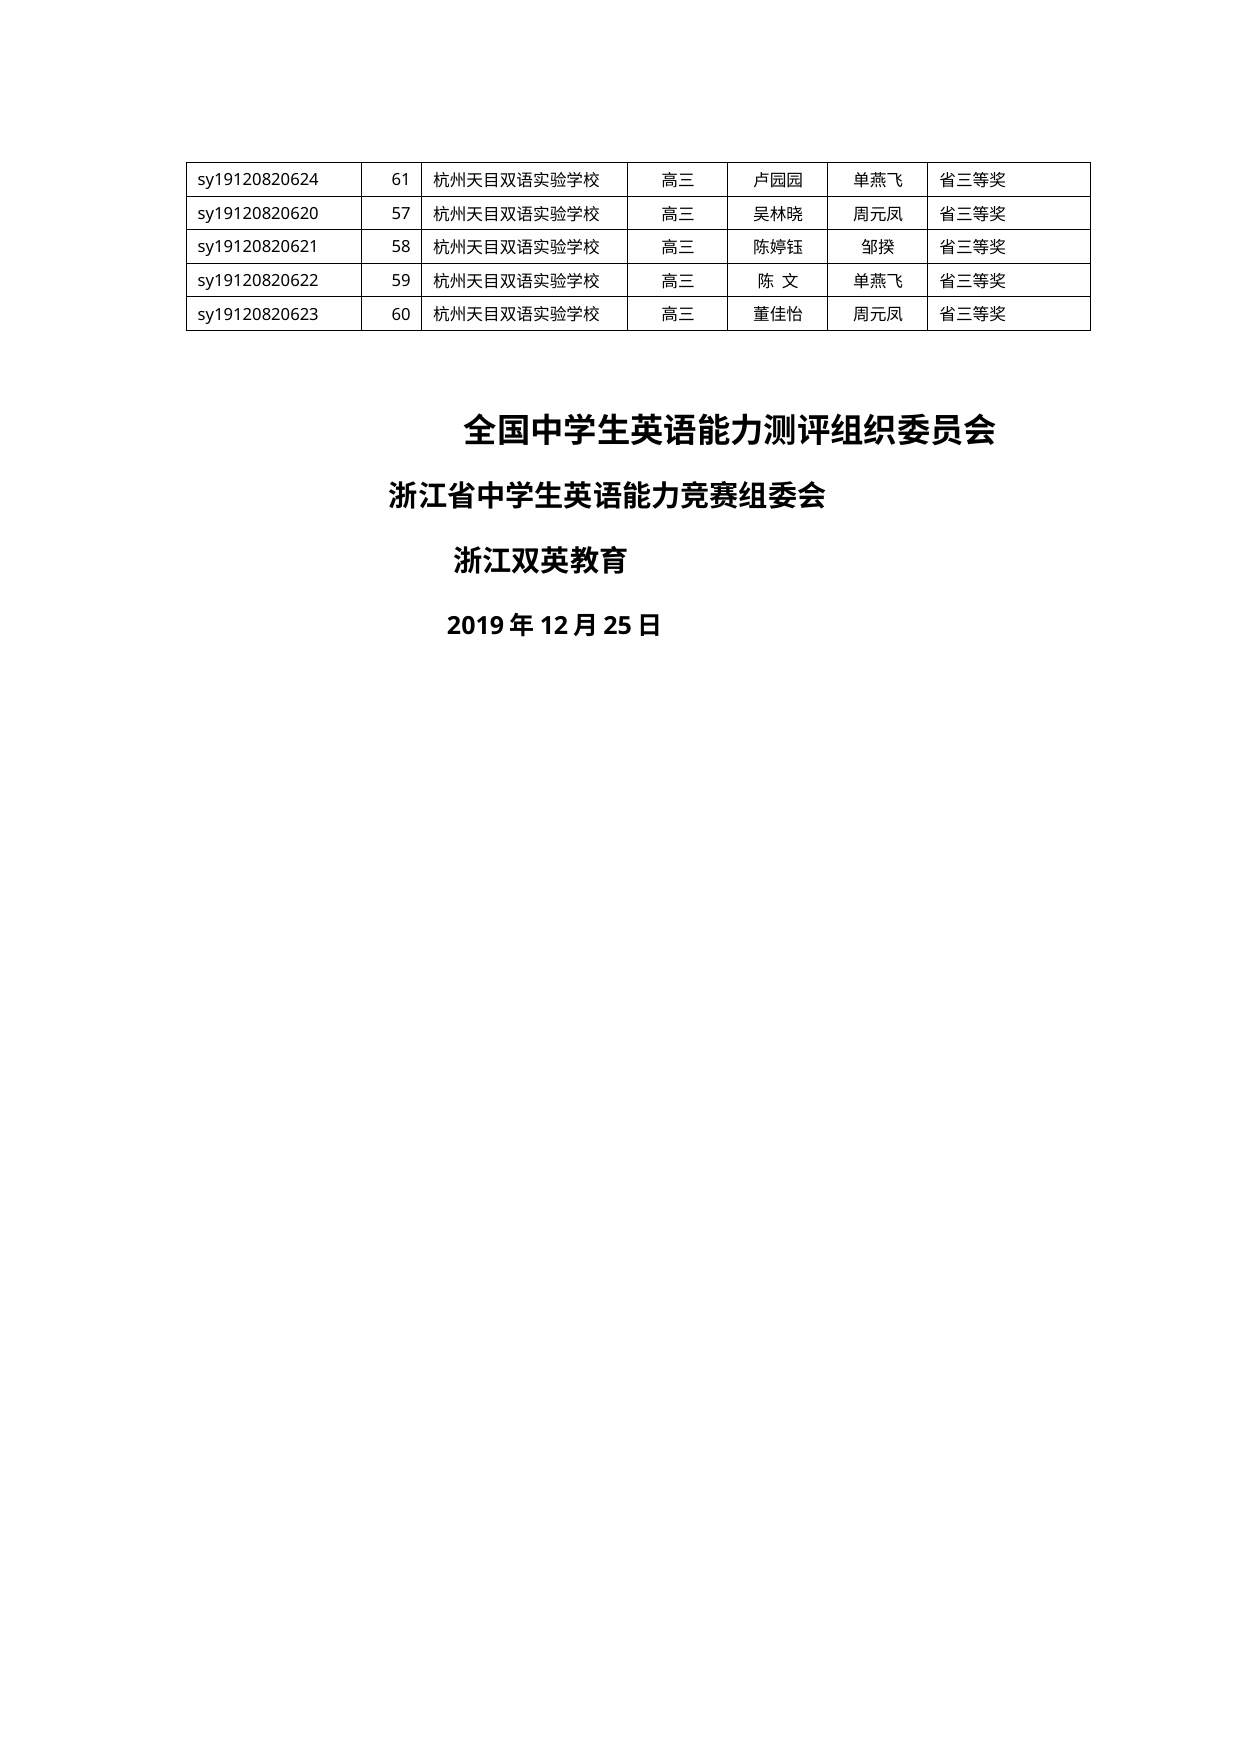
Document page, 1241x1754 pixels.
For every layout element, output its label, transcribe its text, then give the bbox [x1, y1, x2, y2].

table_cell 杭州天目双语实验学校 [422, 163, 627, 196]
text 全国中学生英语能力测评组织委员会 [187, 396, 1053, 461]
table_cell 吴林晓 [728, 197, 827, 229]
text 浙江省中学生英语能力竞赛组委会 [187, 461, 1053, 526]
table_cell sy19120820621 [187, 230, 361, 263]
table_cell 高三 [628, 197, 727, 229]
table_cell 省三等奖 [928, 230, 1090, 263]
table_cell 杭州天目双语实验学校 [422, 230, 627, 263]
table_cell 高三 [628, 264, 727, 296]
table_cell sy19120820624 [187, 163, 361, 196]
table_cell 省三等奖 [928, 163, 1090, 196]
table_cell 单燕飞 [828, 163, 927, 196]
table_cell 周元凤 [828, 297, 927, 330]
table_cell 57 [362, 197, 421, 229]
table_cell 杭州天目双语实验学校 [422, 197, 627, 229]
table_cell 邹揆 [828, 230, 927, 263]
table_cell 高三 [628, 163, 727, 196]
table_cell 董佳怡 [728, 297, 827, 330]
table_cell 杭州天目双语实验学校 [422, 297, 627, 330]
table_cell 卢园园 [728, 163, 827, 196]
table_cell 周元凤 [828, 197, 927, 229]
table_cell 单燕飞 [828, 264, 927, 296]
table_cell 杭州天目双语实验学校 [422, 264, 627, 296]
table_cell 高三 [628, 230, 727, 263]
table_cell 59 [362, 264, 421, 296]
text 2019年12月25日 [187, 591, 1053, 656]
table_cell 省三等奖 [928, 297, 1090, 330]
table_cell sy19120820623 [187, 297, 361, 330]
table_cell 58 [362, 230, 421, 263]
table_cell sy19120820620 [187, 197, 361, 229]
table_cell 61 [362, 163, 421, 196]
table_cell 高三 [628, 297, 727, 330]
table_cell sy19120820622 [187, 264, 361, 296]
table_cell 60 [362, 297, 421, 330]
table_cell 陈婷钰 [728, 230, 827, 263]
text 浙江双英教育 [187, 526, 1053, 591]
table_cell 省三等奖 [928, 264, 1090, 296]
table_cell 陈 文 [728, 264, 827, 296]
table_cell 省三等奖 [928, 197, 1090, 229]
